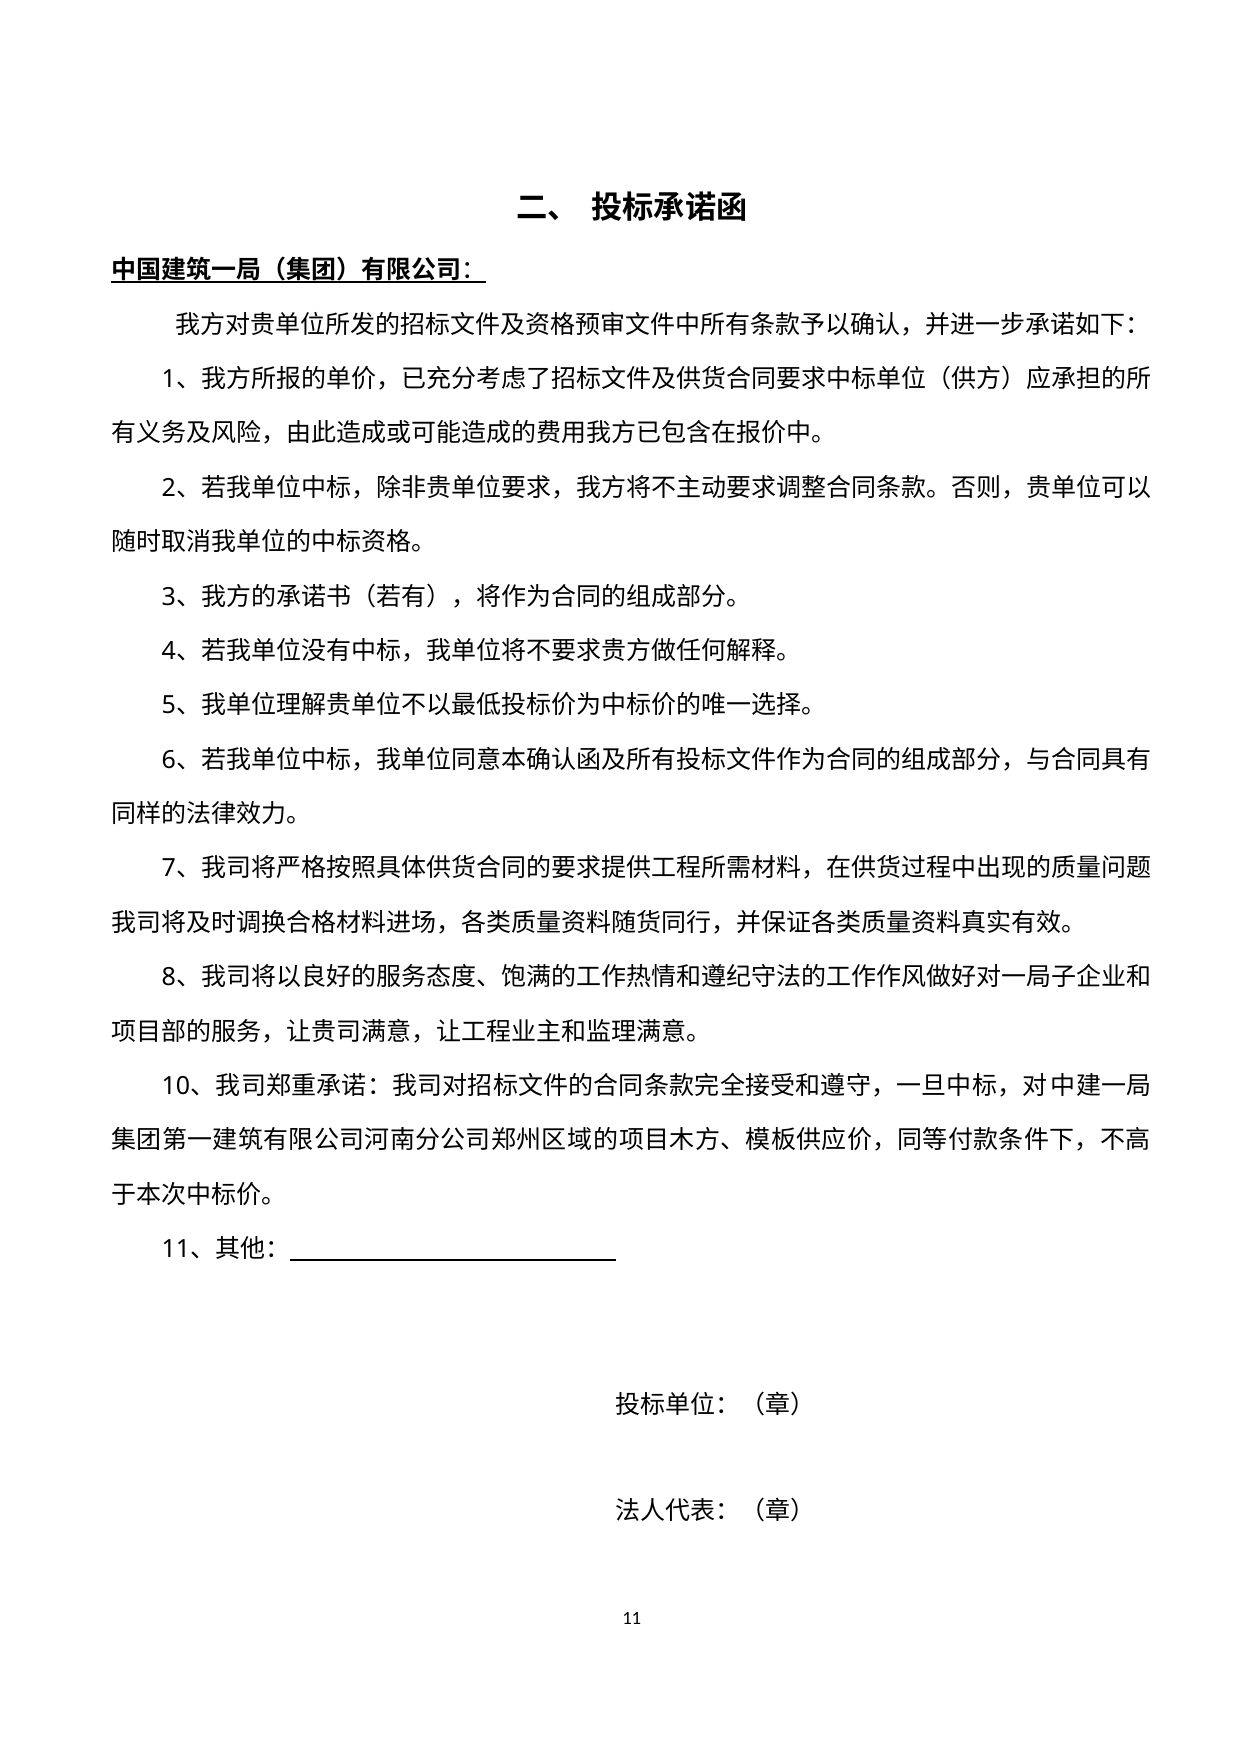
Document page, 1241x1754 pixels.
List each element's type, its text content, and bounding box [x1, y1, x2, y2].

text 6、若我单位中标，我单位同意本确认函及所有投标文件作为合同的组成部分，与合同具有同样的法律效力。 [111, 739, 1152, 830]
text 法人代表：（章） [111, 1490, 1152, 1527]
text 中国建筑一局（集团）有限公司： [111, 250, 1152, 286]
text 投标单位：（章） [111, 1385, 1152, 1421]
subtitle 投标承诺函 [111, 182, 1152, 227]
text 8、我司将以良好的服务态度、饱满的工作热情和遵纪守法的工作作风做好对一局子企业和项目部的服务，让贵司满意，让工程业主和监理满意。 [111, 957, 1152, 1047]
text 10、我司郑重承诺：我司对招标文件的合同条款完全接受和遵守，一旦中标，对中建一局集团第一建筑有限公司河南分公司郑州区域的项目木方、模板供应价，同等付款条件下，不高于本次中标价。 [111, 1065, 1152, 1210]
text 11、其他： [111, 1228, 1152, 1265]
text 2、若我单位中标，除非贵单位要求，我方将不主动要求调整合同条款。否则，贵单位可以随时取消我单位的中标资格。 [111, 467, 1152, 558]
text 5、我单位理解贵单位不以最低投标价为中标价的唯一选择。 [111, 685, 1152, 721]
text 3、我方的承诺书（若有），将作为合同的组成部分。 [111, 576, 1152, 612]
text 4、若我单位没有中标，我单位将不要求贵方做任何解释。 [111, 630, 1152, 667]
text 1、我方所报的单价，已充分考虑了招标文件及供货合同要求中标单位（供方）应承担的所有义务及风险，由此造成或可能造成的费用我方已包含在报价中。 [111, 358, 1152, 449]
text 我方对贵单位所发的招标文件及资格预审文件中所有条款予以确认，并进一步承诺如下： [111, 304, 1152, 340]
text 7、我司将严格按照具体供货合同的要求提供工程所需材料，在供货过程中出现的质量问题我司将及时调换合格材料进场，各类质量资料随货同行，并保证各类质量资料真实有效。 [111, 848, 1152, 938]
